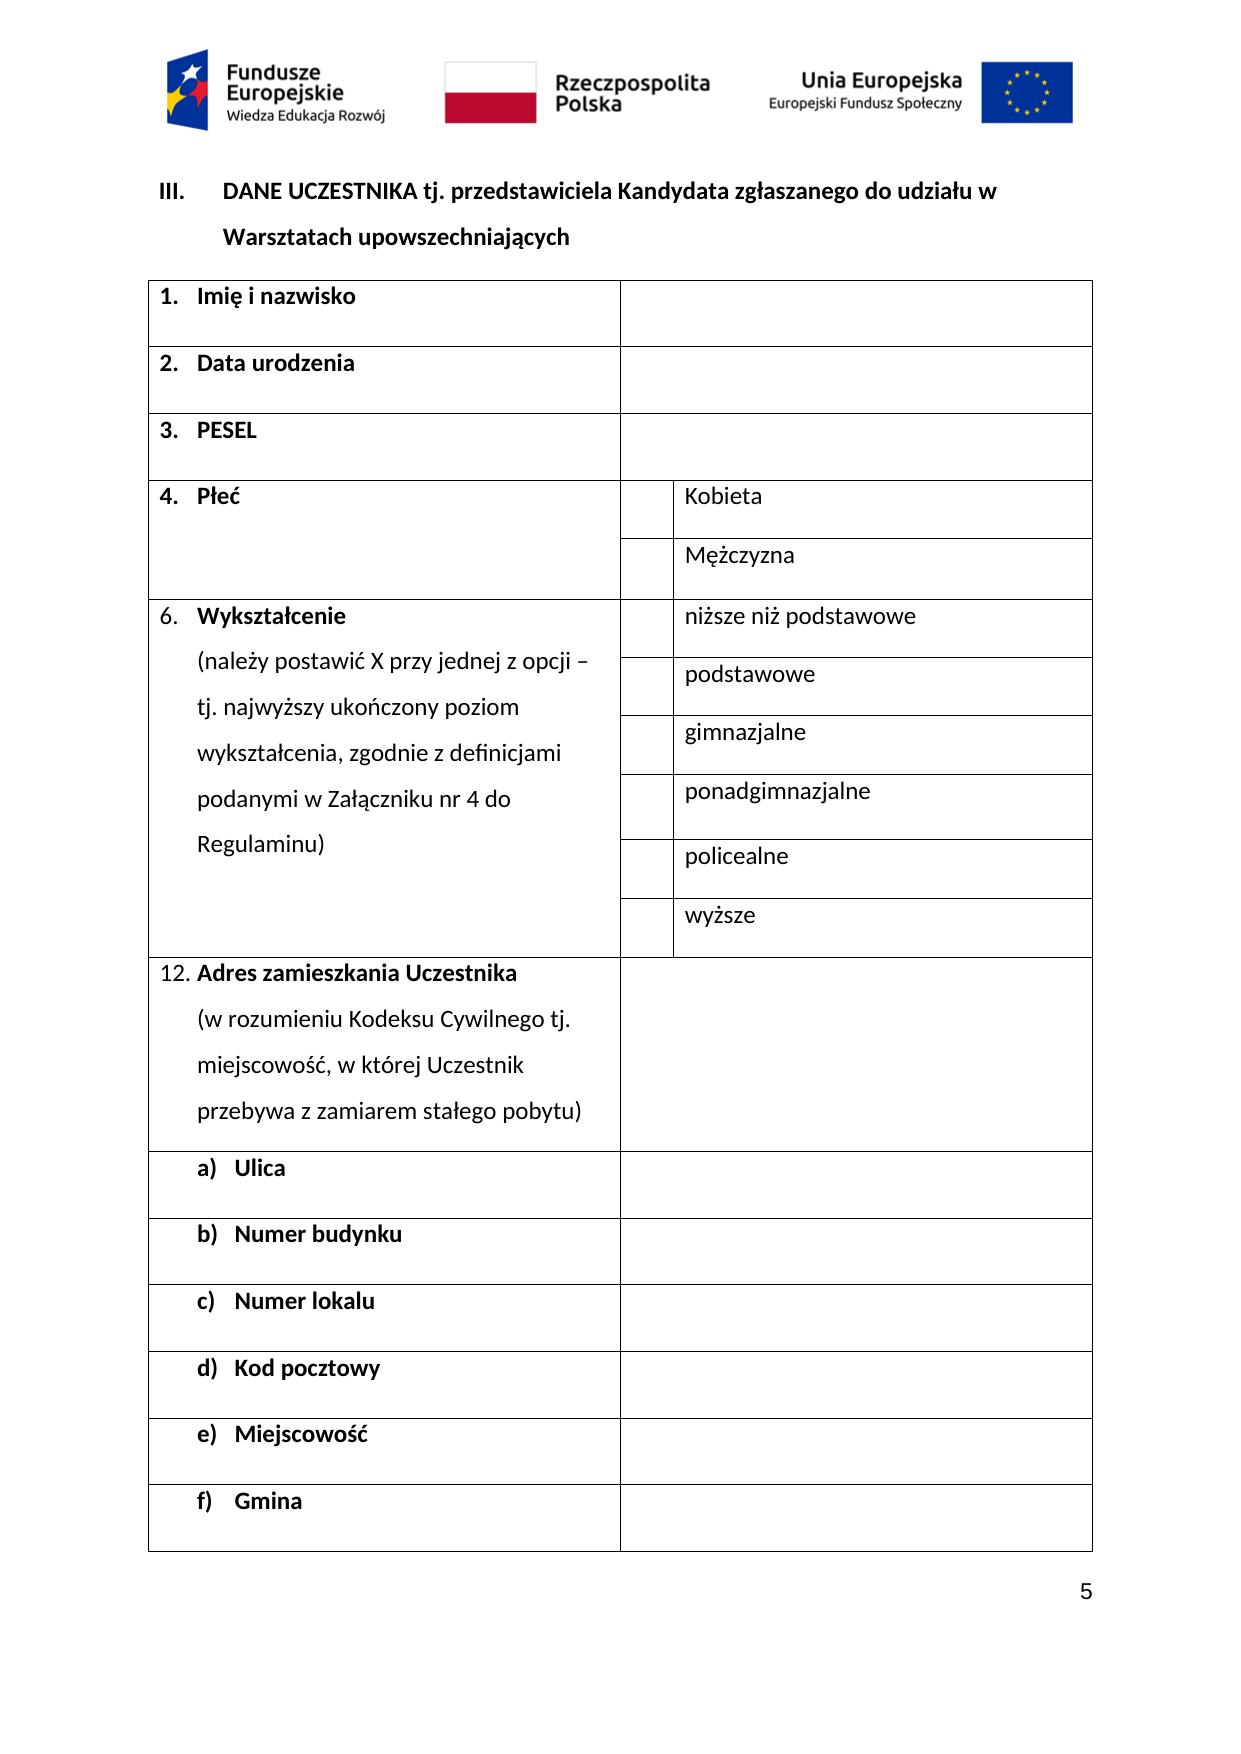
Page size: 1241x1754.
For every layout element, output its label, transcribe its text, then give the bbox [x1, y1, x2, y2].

table_cell Ulica [149, 1152, 620, 1218]
table_cell Wykształcenie (należy postawić X przy jednej z opcji – tj. najwyższy ukończony poziom wykształcenia, zgodnie z definicjami podanymi w Załączniku nr 4 do Regulaminu) [149, 600, 620, 957]
table_cell [621, 414, 1092, 479]
table_cell policealne [674, 840, 1092, 898]
table_cell [621, 347, 1092, 413]
table_cell [621, 1485, 1092, 1551]
table_cell [621, 958, 1092, 1151]
table_cell Mężczyzna [674, 539, 1092, 599]
list DANE UCZESTNIKA tj. przedstawiciela Kandydata zgłaszanego do udziału w Warsztatach upowszechniających [185, 176, 1093, 252]
table_cell Płeć [149, 481, 620, 599]
table_cell [621, 775, 673, 839]
table_cell wyższe [674, 899, 1092, 957]
table_cell ponadgimnazjalne [674, 775, 1092, 839]
table_header Imię i nazwisko [149, 281, 620, 346]
table_cell [621, 840, 673, 898]
table_cell Gmina [149, 1485, 620, 1551]
table_cell [621, 716, 673, 774]
table_cell [621, 1352, 1092, 1418]
table_cell Numer lokalu [149, 1285, 620, 1351]
table_cell [621, 1419, 1092, 1484]
table_header [621, 281, 1092, 346]
table_cell [621, 539, 673, 599]
table_cell [621, 899, 673, 957]
table_cell gimnazjalne [674, 716, 1092, 774]
table_cell [621, 600, 673, 657]
table_cell [621, 481, 673, 538]
table_cell [621, 1219, 1092, 1284]
table_cell PESEL [149, 414, 620, 479]
table_cell Data urodzenia [149, 347, 620, 413]
table_cell Adres zamieszkania Uczestnika (w rozumieniu Kodeksu Cywilnego tj. miejscowość, w której Uczestnik przebywa z zamiarem stałego pobytu) [149, 958, 620, 1151]
table_cell [621, 1285, 1092, 1351]
table_cell Numer budynku [149, 1219, 620, 1284]
table_cell podstawowe [674, 658, 1092, 715]
picture [147, 29, 1093, 151]
table_cell Kobieta [674, 481, 1092, 538]
table_cell [621, 1152, 1092, 1218]
table_cell Kod pocztowy [149, 1352, 620, 1418]
table_cell [621, 658, 673, 715]
table_cell Miejscowość [149, 1419, 620, 1484]
table_cell niższe niż podstawowe [674, 600, 1092, 657]
